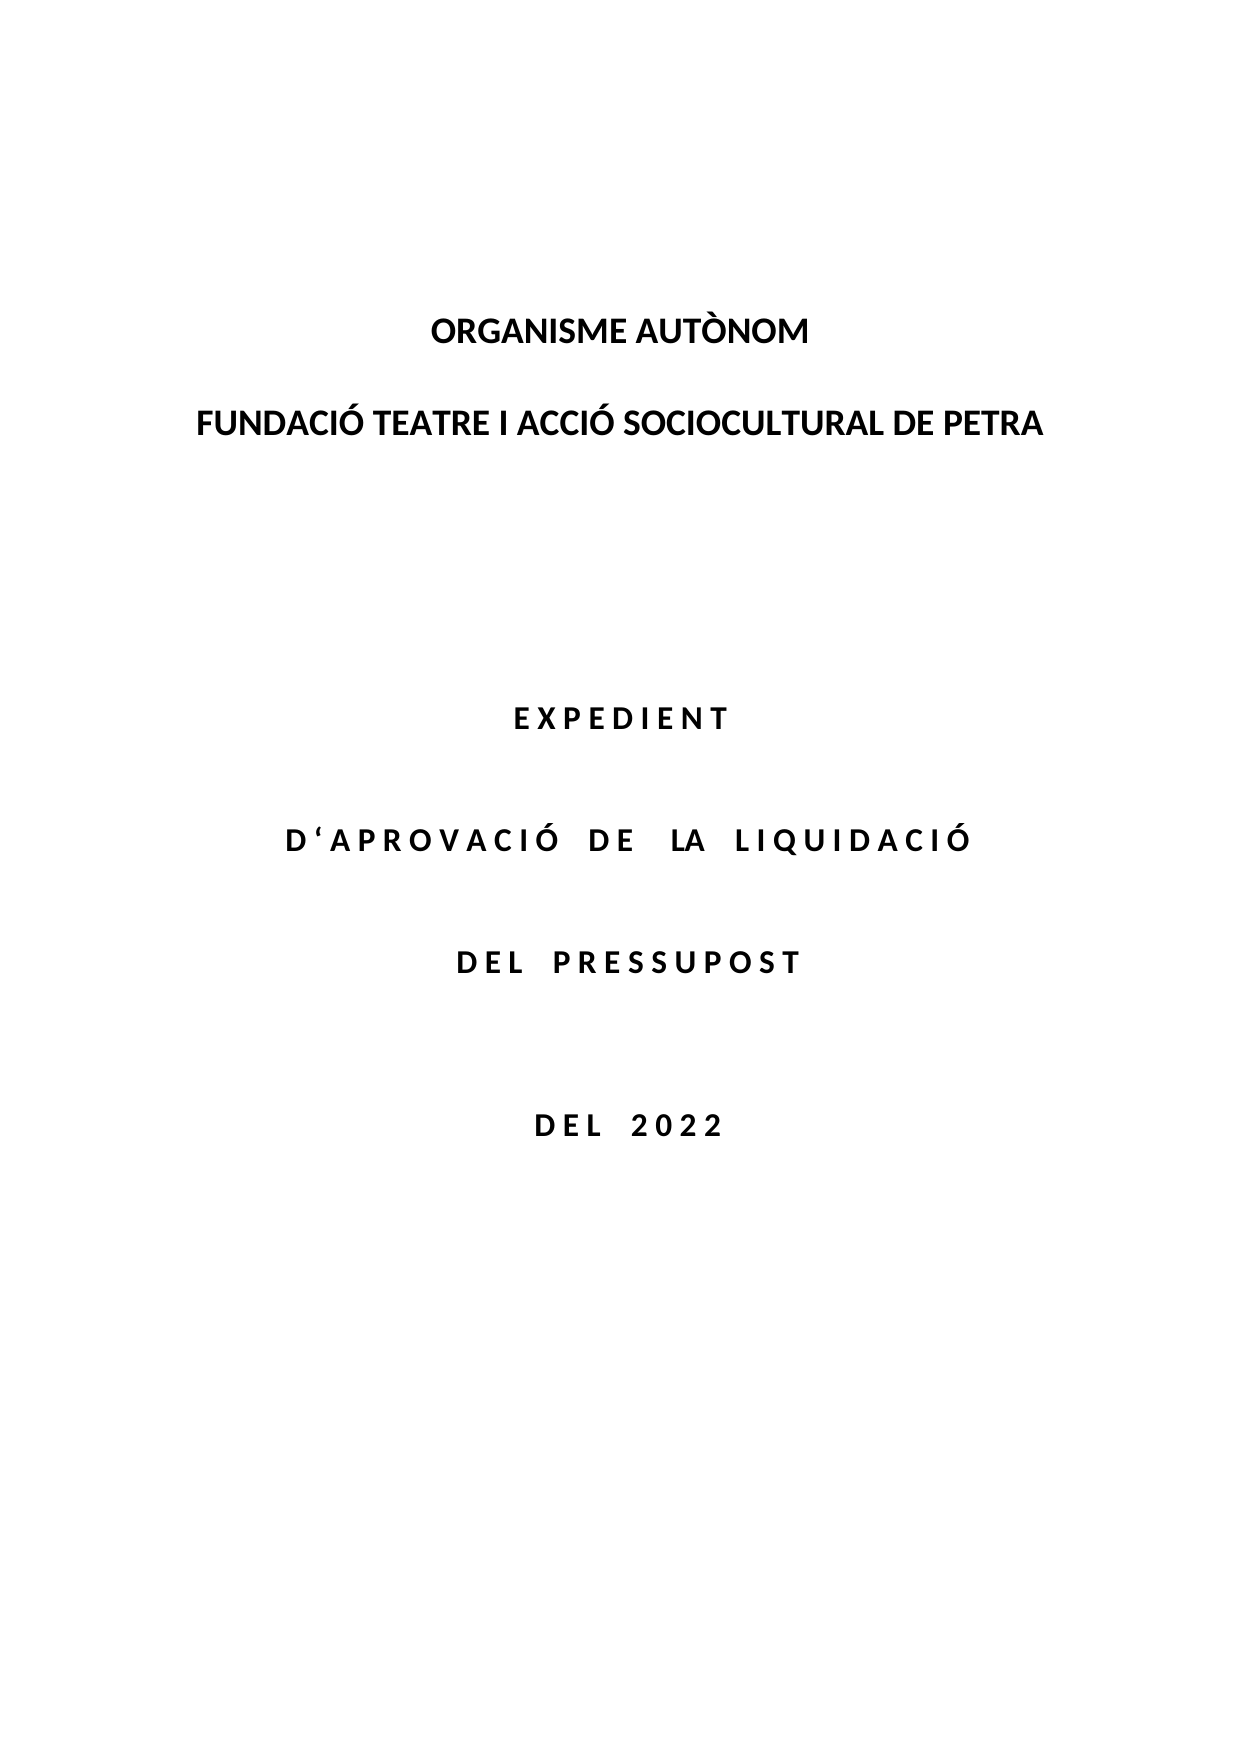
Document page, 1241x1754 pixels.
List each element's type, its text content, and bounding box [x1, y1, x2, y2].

subtitle D ‘ A P R O V A C I Ó D E LA L I Q U I D A C I Ó [120, 819, 1120, 860]
text D E L 2 0 2 2 [120, 1104, 1120, 1145]
subtitle ORGANISME AUTÒNOM [120, 307, 1120, 353]
subtitle D E L P R E S S U P O S T [120, 942, 1120, 982]
subtitle FUNDACIÓ TEATRE I ACCIÓ SOCIOCULTURAL DE PETRA [120, 398, 1120, 444]
subtitle E X P E D I E N T [120, 697, 1120, 738]
